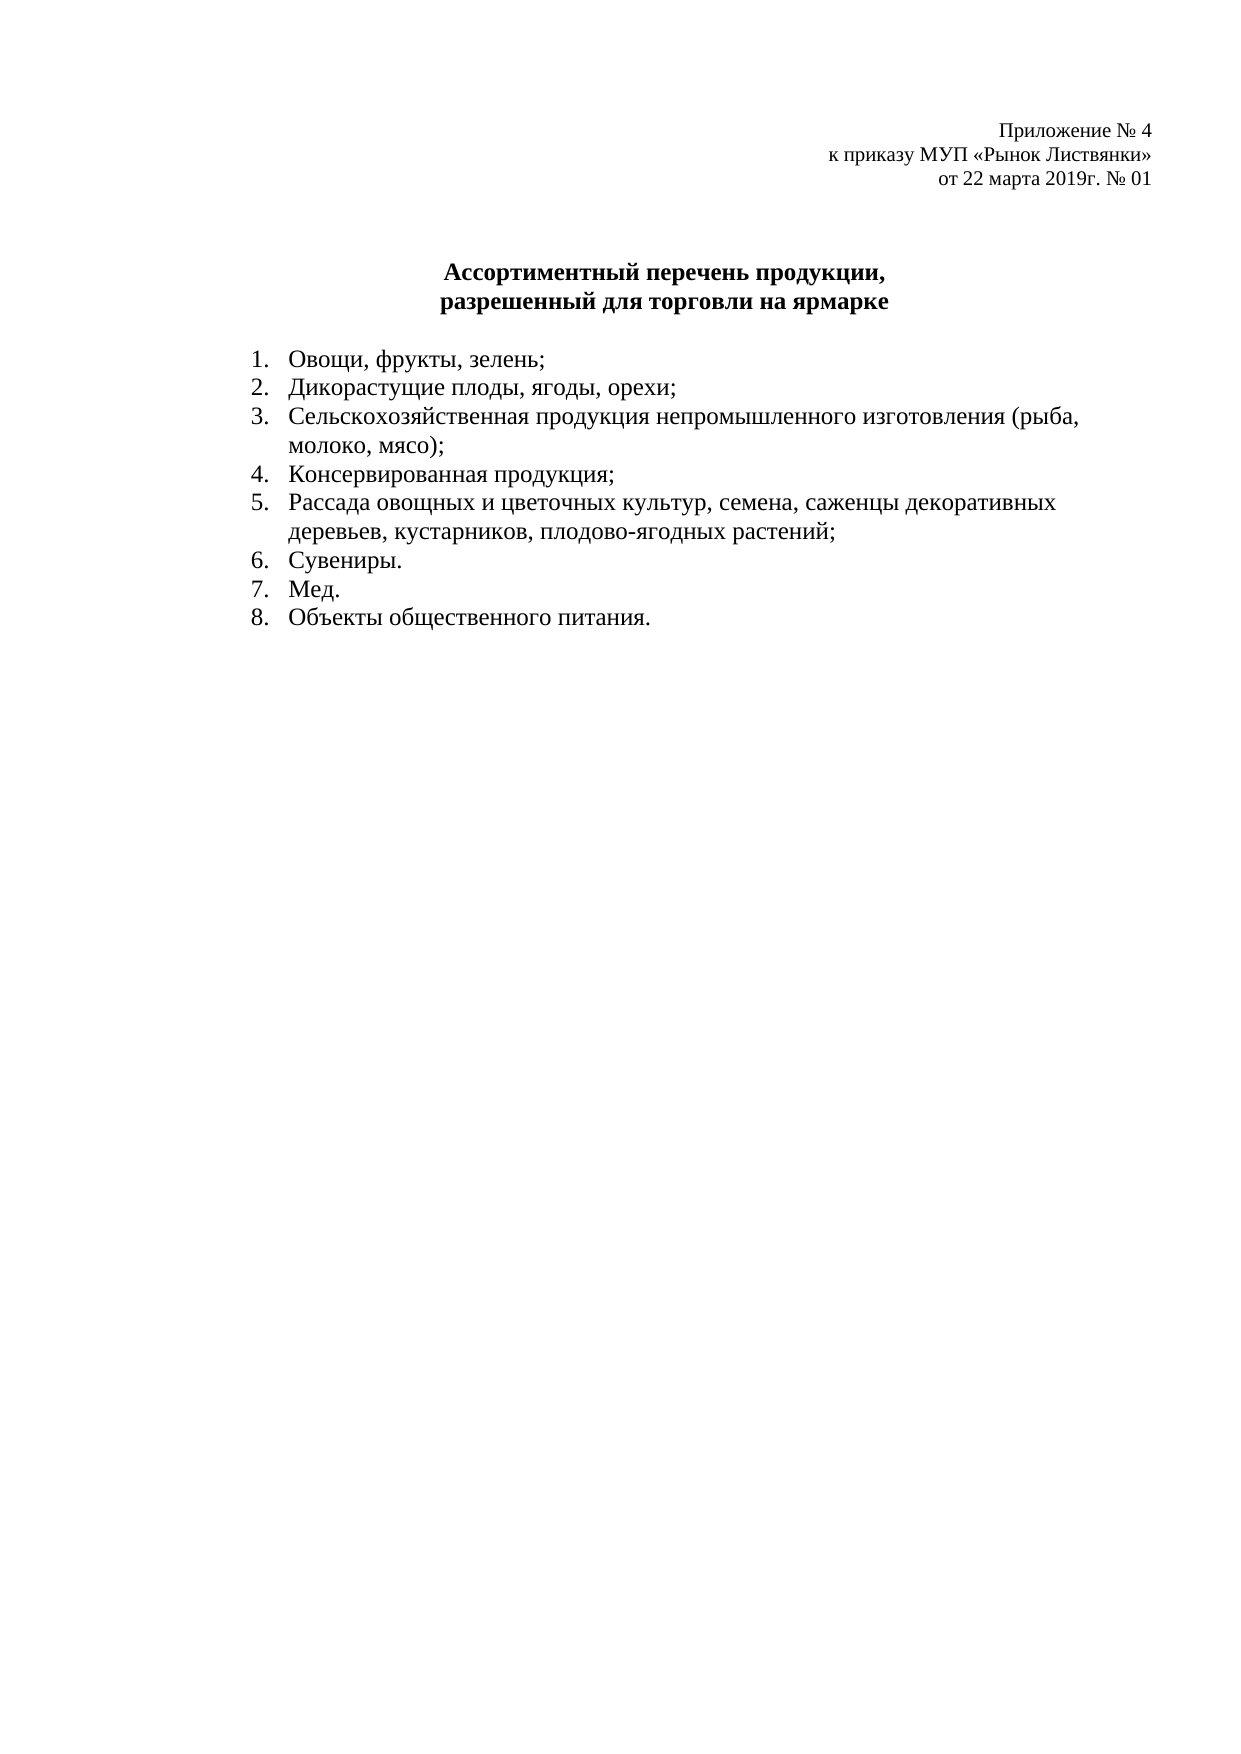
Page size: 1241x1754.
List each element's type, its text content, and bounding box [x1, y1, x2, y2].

text разрешенный для торговли на ярмарке [177, 286, 1152, 315]
list Дикорастущие плоды, ягоды, орехи; [251, 372, 1152, 401]
list Сувениры. [251, 545, 1152, 574]
text от 22 марта 2019г. № 01 [177, 166, 1152, 190]
list Мед. [251, 574, 1152, 602]
text Приложение № 4 [177, 118, 1152, 142]
list Консервированная продукция; [251, 459, 1152, 487]
text Ассортиментный перечень продукции, [177, 257, 1152, 286]
list Овощи, фрукты, зелень; [251, 344, 1152, 372]
list Сельскохозяйственная продукция непромышленного изготовления (рыба, молоко, мясо); [251, 401, 1152, 459]
list Рассада овощных и цветочных культур, семена, саженцы декоративных деревьев, кустарников, плодово-ягодных растений; [251, 487, 1152, 545]
text к приказу МУП «Рынок Листвянки» [177, 142, 1152, 166]
list Объекты общественного питания. [251, 602, 1152, 631]
